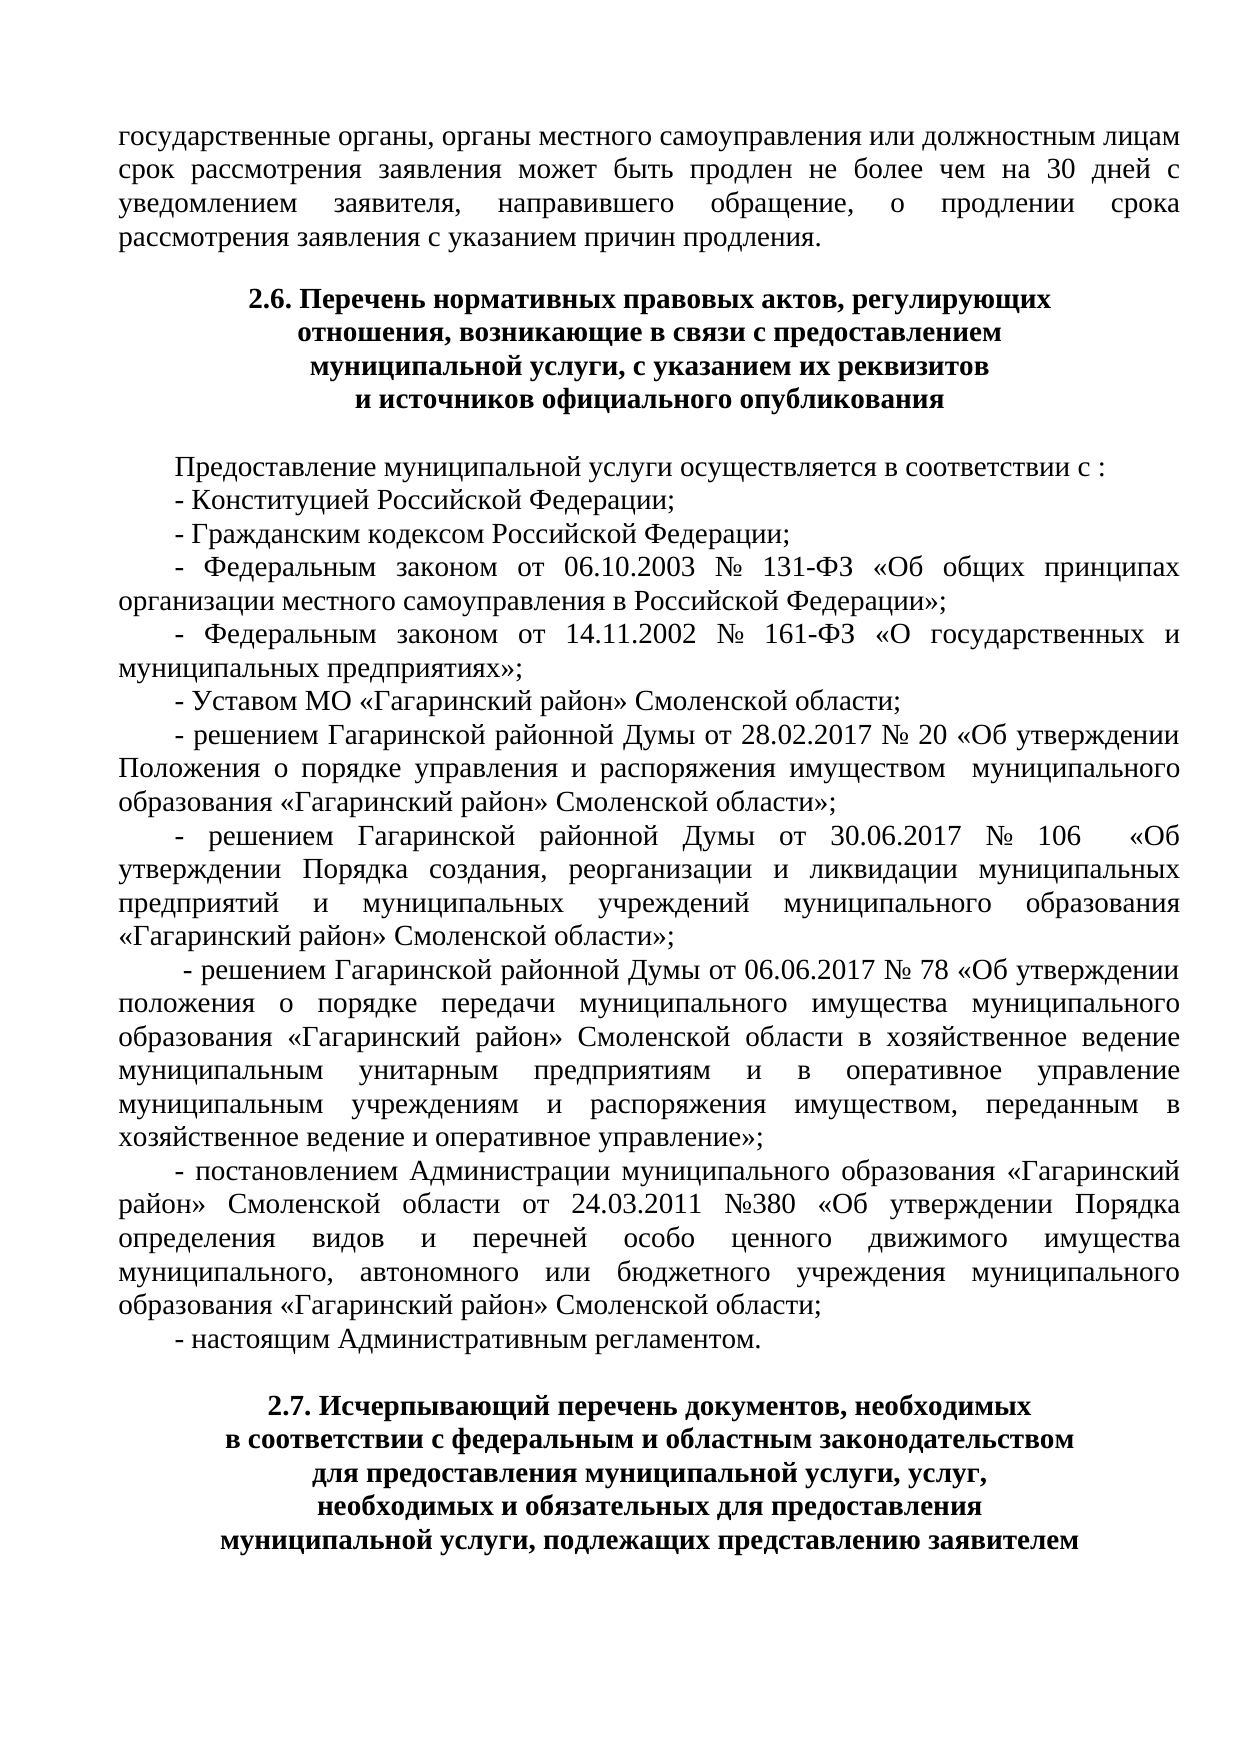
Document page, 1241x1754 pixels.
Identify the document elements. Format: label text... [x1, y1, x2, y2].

text - решением Гагаринской районной Думы от 30.06.2017 № 106 «Об утверждении Порядка создания, реорганизации и ликвидации муниципальных предприятий и муниципальных учреждений муниципального образования «Гагаринский район» Смоленской области»; [118, 818, 1181, 952]
text 2.6. Перечень нормативных правовых актов, регулирующих [118, 281, 1181, 314]
text - постановлением Администрации муниципального образования «Гагаринский район» Смоленской области от 24.03.2011 №380 «Об утверждении Порядка определения видов и перечней особо ценного движимого имущества муниципального, автономного или бюджетного учреждения муниципального образования «Гагаринский район» Смоленской области; [118, 1153, 1181, 1321]
text для предоставления муниципальной услуги, услуг, [118, 1455, 1181, 1488]
text необходимых и обязательных для предоставления [118, 1488, 1181, 1522]
text - Конституцией Российской Федерации; [118, 482, 1181, 516]
text - Федеральным законом от 14.11.2002 № 161-ФЗ «О государственных и муниципальных предприятиях»; [118, 616, 1181, 683]
text - Федеральным законом от 06.10.2003 № 131-ФЗ «Об общих принципах организации местного самоуправления в Российской Федерации»; [118, 549, 1181, 616]
text муниципальной услуги, с указанием их реквизитов [118, 348, 1181, 382]
text - Уставом МО «Гагаринский район» Смоленской области; [118, 683, 1181, 717]
text 2.7. Исчерпывающий перечень документов, необходимых [118, 1388, 1181, 1421]
text - настоящим Административным регламентом. [118, 1321, 1181, 1354]
text - решением Гагаринской районной Думы от 06.06.2017 № 78 «Об утверждении положения о порядке передачи муниципального имущества муниципального образования «Гагаринский район» Смоленской области в хозяйственное ведение муниципальным унитарным предприятиям и в оперативное управление муниципальным учреждениям и распоряжения имуществом, переданным в хозяйственное ведение и оперативное управление»; [118, 952, 1181, 1153]
text в соответствии с федеральным и областным законодательством [118, 1421, 1181, 1455]
text муниципальной услуги, подлежащих представлению заявителем [118, 1522, 1181, 1556]
text - Гражданским кодексом Российской Федерации; [118, 516, 1181, 549]
text отношения, возникающие в связи с предоставлением [118, 314, 1181, 348]
text Предоставление муниципальной услуги осуществляется в соответствии с : [118, 449, 1181, 482]
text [118, 118, 1181, 252]
text - решением Гагаринской районной Думы от 28.02.2017 № 20 «Об утверждении Положения о порядке управления и распоряжения имуществом муниципального образования «Гагаринский район» Смоленской области»; [118, 717, 1181, 818]
text и источников официального опубликования [118, 382, 1181, 415]
